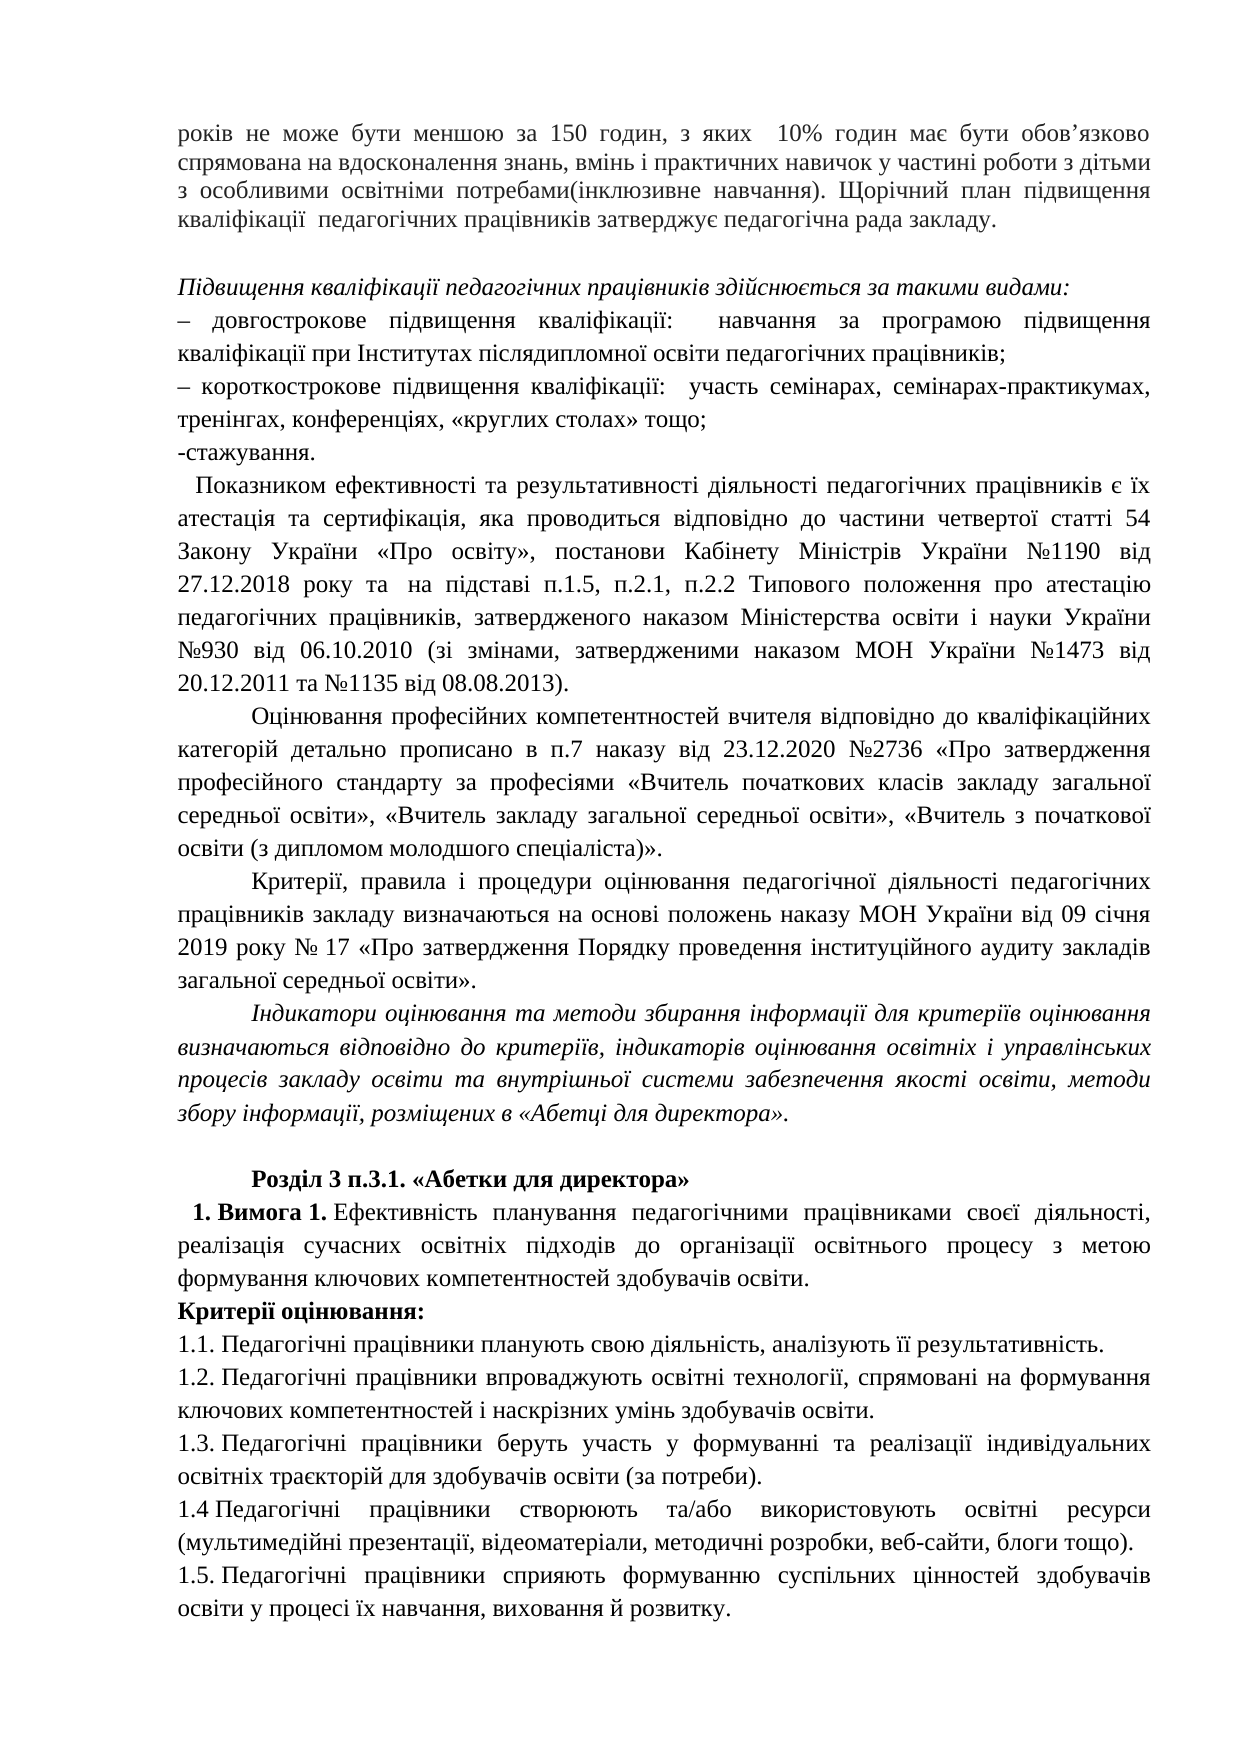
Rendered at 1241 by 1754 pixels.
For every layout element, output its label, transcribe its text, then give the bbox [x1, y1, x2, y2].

text Оцінювання професійних компетентностей вчителя відповідно до кваліфікаційних категорій детально прописано в п.7 наказу від 23.12.2020 №2736 «Про затвердження професійного стандарту за професіями «Вчитель початкових класів закладу загальної середньої освіти», «Вчитель закладу загальної середньої освіти», «Вчитель з початкової освіти (з дипломом молодшого спеціаліста)». [177, 701, 1152, 862]
text Критерії, правила і процедури оцінювання педагогічної діяльності педагогічних працівників закладу визначаються на основі положень наказу МОН України від 09 січня 2019 року № 17 «Про затвердження Порядку проведення інституційного аудиту закладів загальної середньої освіти». [177, 866, 1152, 994]
text – довгострокове підвищення кваліфікації: навчання за програмою підвищення кваліфікації при Інститутах післядипломної освіти педагогічних працівників; [177, 305, 1152, 367]
text Критерії оцінювання: [177, 1296, 1152, 1324]
text 1.4 Педагогічні працівники створюють та/або використовують освітні ресурси (мультимедійні презентації, відеоматеріали, методичні розробки, веб-сайти, блоги тощо). [177, 1494, 1152, 1556]
text 1.2. Педагогічні працівники впроваджують освітні технології, спрямовані на формування ключових компетентностей і наскрізних умінь здобувачів освіти. [177, 1362, 1152, 1423]
text – короткострокове підвищення кваліфікації: участь семінарах, семінарах-практикумах, тренінгах, конференціях, «круглих столах» тощо; [177, 371, 1152, 433]
text 1.5. Педагогічні працівники сприяють формуванню суспільних цінностей здобувачів освіти у процесі їх навчання, виховання й розвитку. [177, 1560, 1152, 1622]
text 1.3. Педагогічні працівники беруть участь у формуванні та реалізації індивідуальних освітніх траєкторій для здобувачів освіти (за потреби). [177, 1428, 1152, 1489]
text Підвищення кваліфікації педагогічних працівників здійснюється за такими видами: [177, 272, 1152, 301]
text 1. Вимога 1. Ефективність планування педагогічними працівниками своєї діяльності, реалізація сучасних освітніх підходів до організації освітнього процесу з метою формування ключових компетентностей здобувачів освіти. [177, 1197, 1152, 1291]
text -стажування. [177, 437, 1152, 466]
text Індикатори оцінювання та методи збирання інформації для критеріїв оцінювання визначаються відповідно до критеріїв, індикаторів оцінювання освітніх і управлінських процесів закладу освіти та внутрішньої системи забезпечення якості освіти, методи збору інформації, розміщених в «Абетці для директора». [177, 998, 1152, 1126]
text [177, 118, 1152, 233]
text 1.1. Педагогічні працівники планують свою діяльність, аналізують її результативність. [177, 1329, 1152, 1357]
text Розділ 3 п.3.1. «Абетки для директора» [177, 1164, 1152, 1192]
text Показником ефективності та результативності діяльності педагогічних працівників є їх атестація та сертифікація, яка проводиться відповідно до частини четвертої статті 54 Закону України «Про освіту», постанови Кабінету Міністрів України №1190 від 27.12.2018 року та на підставі п.1.5, п.2.1, п.2.2 Типового положення про атестацію педагогічних працівників, затвердженого наказом Міністерства освіти і науки України №930 від 06.10.2010 (зі змінами, затвердженими наказом МОН України №1473 від 20.12.2011 та №1135 від 08.08.2013). [177, 470, 1152, 697]
